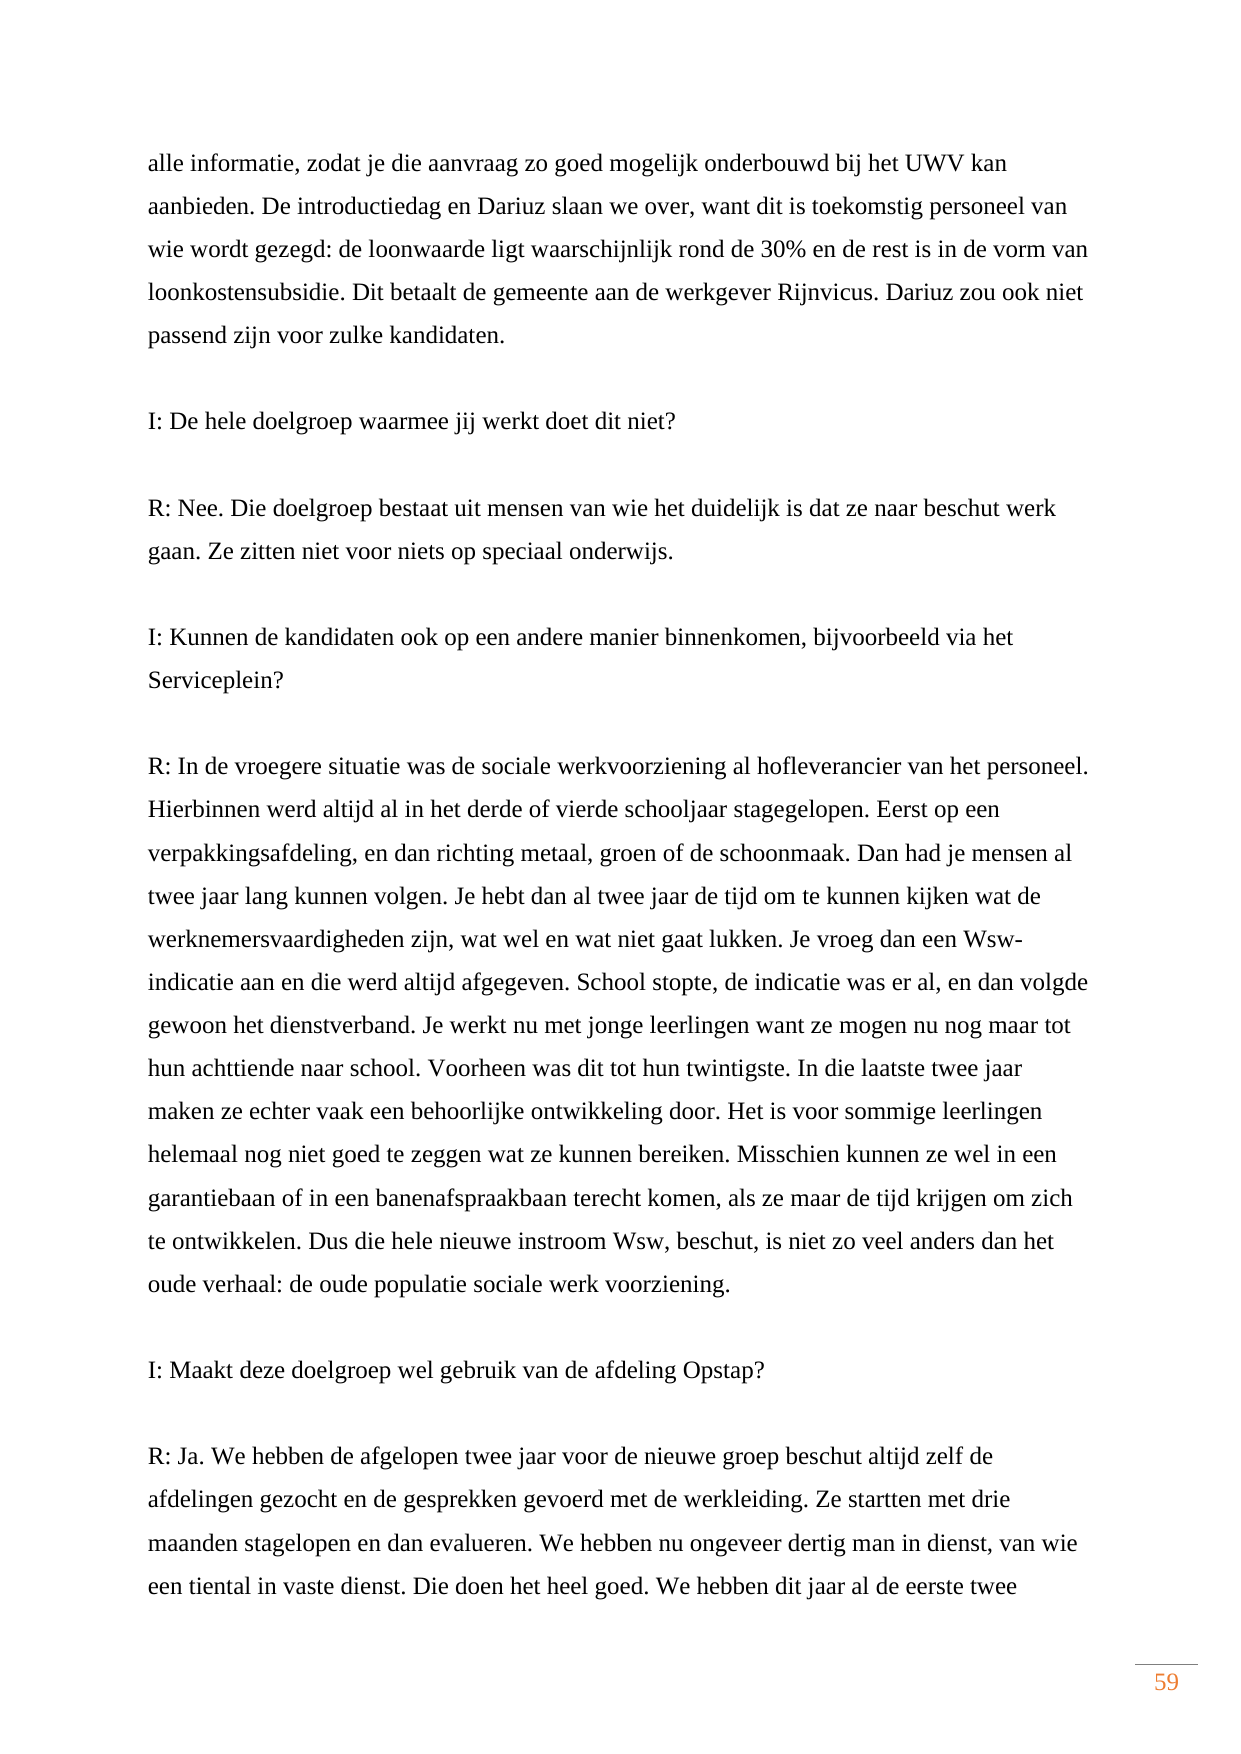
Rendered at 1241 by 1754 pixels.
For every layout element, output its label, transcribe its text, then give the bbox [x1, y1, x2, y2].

text R: Nee. Die doelgroep bestaat uit mensen van wie het duidelijk is dat ze naar beschut werk gaan. Ze zitten niet voor niets op speciaal onderwijs. [148, 493, 1093, 564]
text I: Maakt deze doelgroep wel gebruik van de afdeling Opstap? [148, 1355, 1093, 1384]
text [148, 148, 1093, 349]
text I: Kunnen de kandidaten ook op een andere manier binnenkomen, bijvoorbeeld via het Serviceplein? [148, 622, 1093, 694]
text I: De hele doelgroep waarmee jij werkt doet dit niet? [148, 406, 1093, 435]
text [148, 1441, 1093, 1599]
text R: In de vroegere situatie was de sociale werkvoorziening al hofleverancier van het personeel. Hierbinnen werd altijd al in het derde of vierde schooljaar stagegelopen. Eerst op een verpakkingsafdeling, en dan richting metaal, groen of de schoonmaak. Dan had je mensen al twee jaar lang kunnen volgen. Je hebt dan al twee jaar de tijd om te kunnen kijken wat de werknemersvaardigheden zijn, wat wel en wat niet gaat lukken. Je vroeg dan een Wsw-indicatie aan en die werd altijd afgegeven. School stopte, de indicatie was er al, en dan volgde gewoon het dienstverband. Je werkt nu met jonge leerlingen want ze mogen nu nog maar tot hun achttiende naar school. Voorheen was dit tot hun twintigste. In die laatste twee jaar maken ze echter vaak een behoorlijke ontwikkeling door. Het is voor sommige leerlingen helemaal nog niet goed te zeggen wat ze kunnen bereiken. Misschien kunnen ze wel in een garantiebaan of in een banenafspraakbaan terecht komen, als ze maar de tijd krijgen om zich te ontwikkelen. Dus die hele nieuwe instroom Wsw, beschut, is niet zo veel anders dan het oude verhaal: de oude populatie sociale werk voorziening. [148, 751, 1093, 1298]
